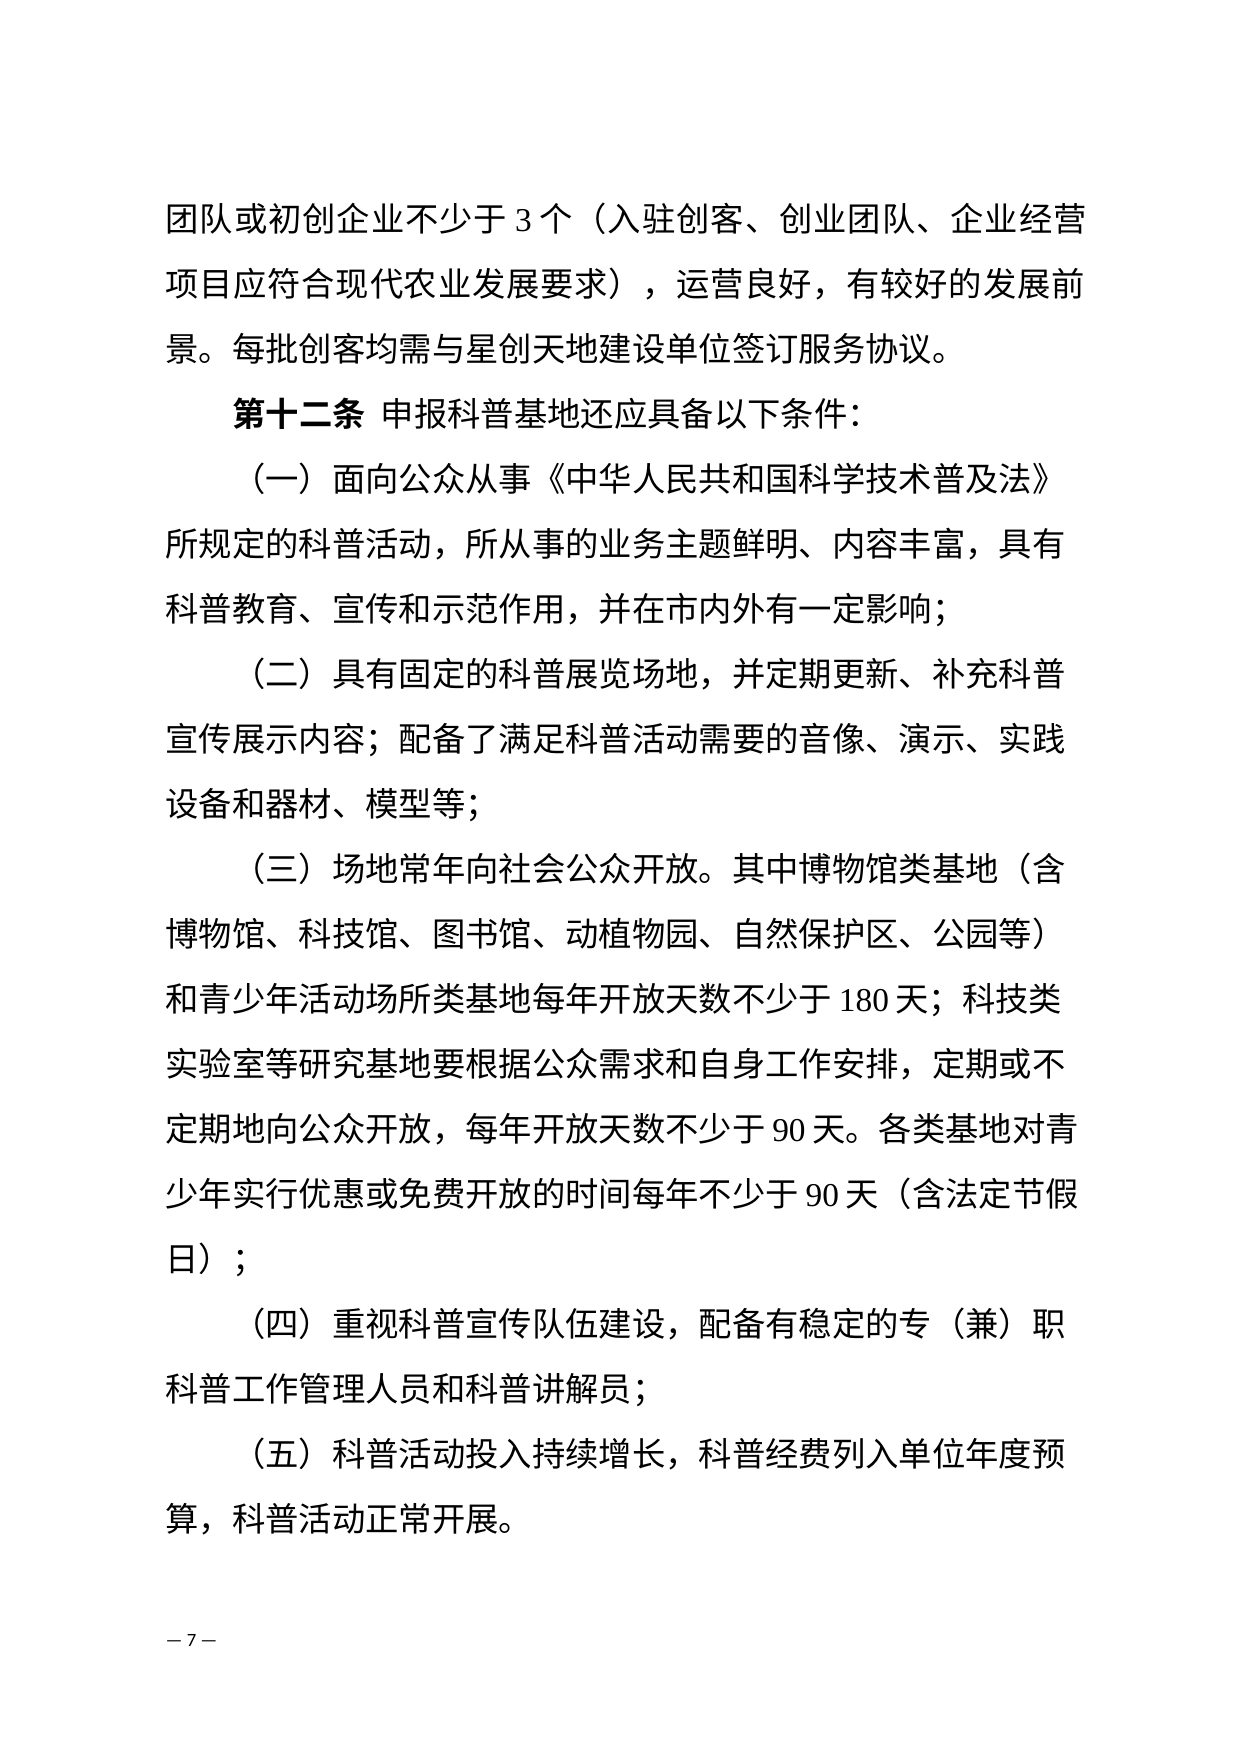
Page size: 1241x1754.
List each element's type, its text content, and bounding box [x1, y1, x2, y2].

text （四）重视科普宣传队伍建设，配备有稳定的专（兼）职科普工作管理人员和科普讲解员； [165, 1289, 1087, 1419]
text （一）面向公众从事《中华人民共和国科学技术普及法》所规定的科普活动，所从事的业务主题鲜明、内容丰富，具有科普教育、宣传和示范作用，并在市内外有一定影响； [165, 444, 1087, 639]
text （五）科普活动投入持续增长，科普经费列入单位年度预算，科普活动正常开展。 [165, 1419, 1087, 1549]
text （二）具有固定的科普展览场地，并定期更新、补充科普宣传展示内容；配备了满足科普活动需要的音像、演示、实践设备和器材、模型等； [165, 639, 1087, 834]
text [165, 184, 1087, 379]
text （三）场地常年向社会公众开放。其中博物馆类基地（含博物馆、科技馆、图书馆、动植物园、自然保护区、公园等）和青少年活动场所类基地每年开放天数不少于180天；科技类实验室等研究基地要根据公众需求和自身工作安排，定期或不定期地向公众开放，每年开放天数不少于90天。各类基地对青少年实行优惠或免费开放的时间每年不少于90天（含法定节假日）； [165, 834, 1087, 1289]
text 第十二条 申报科普基地还应具备以下条件： [165, 379, 1087, 444]
